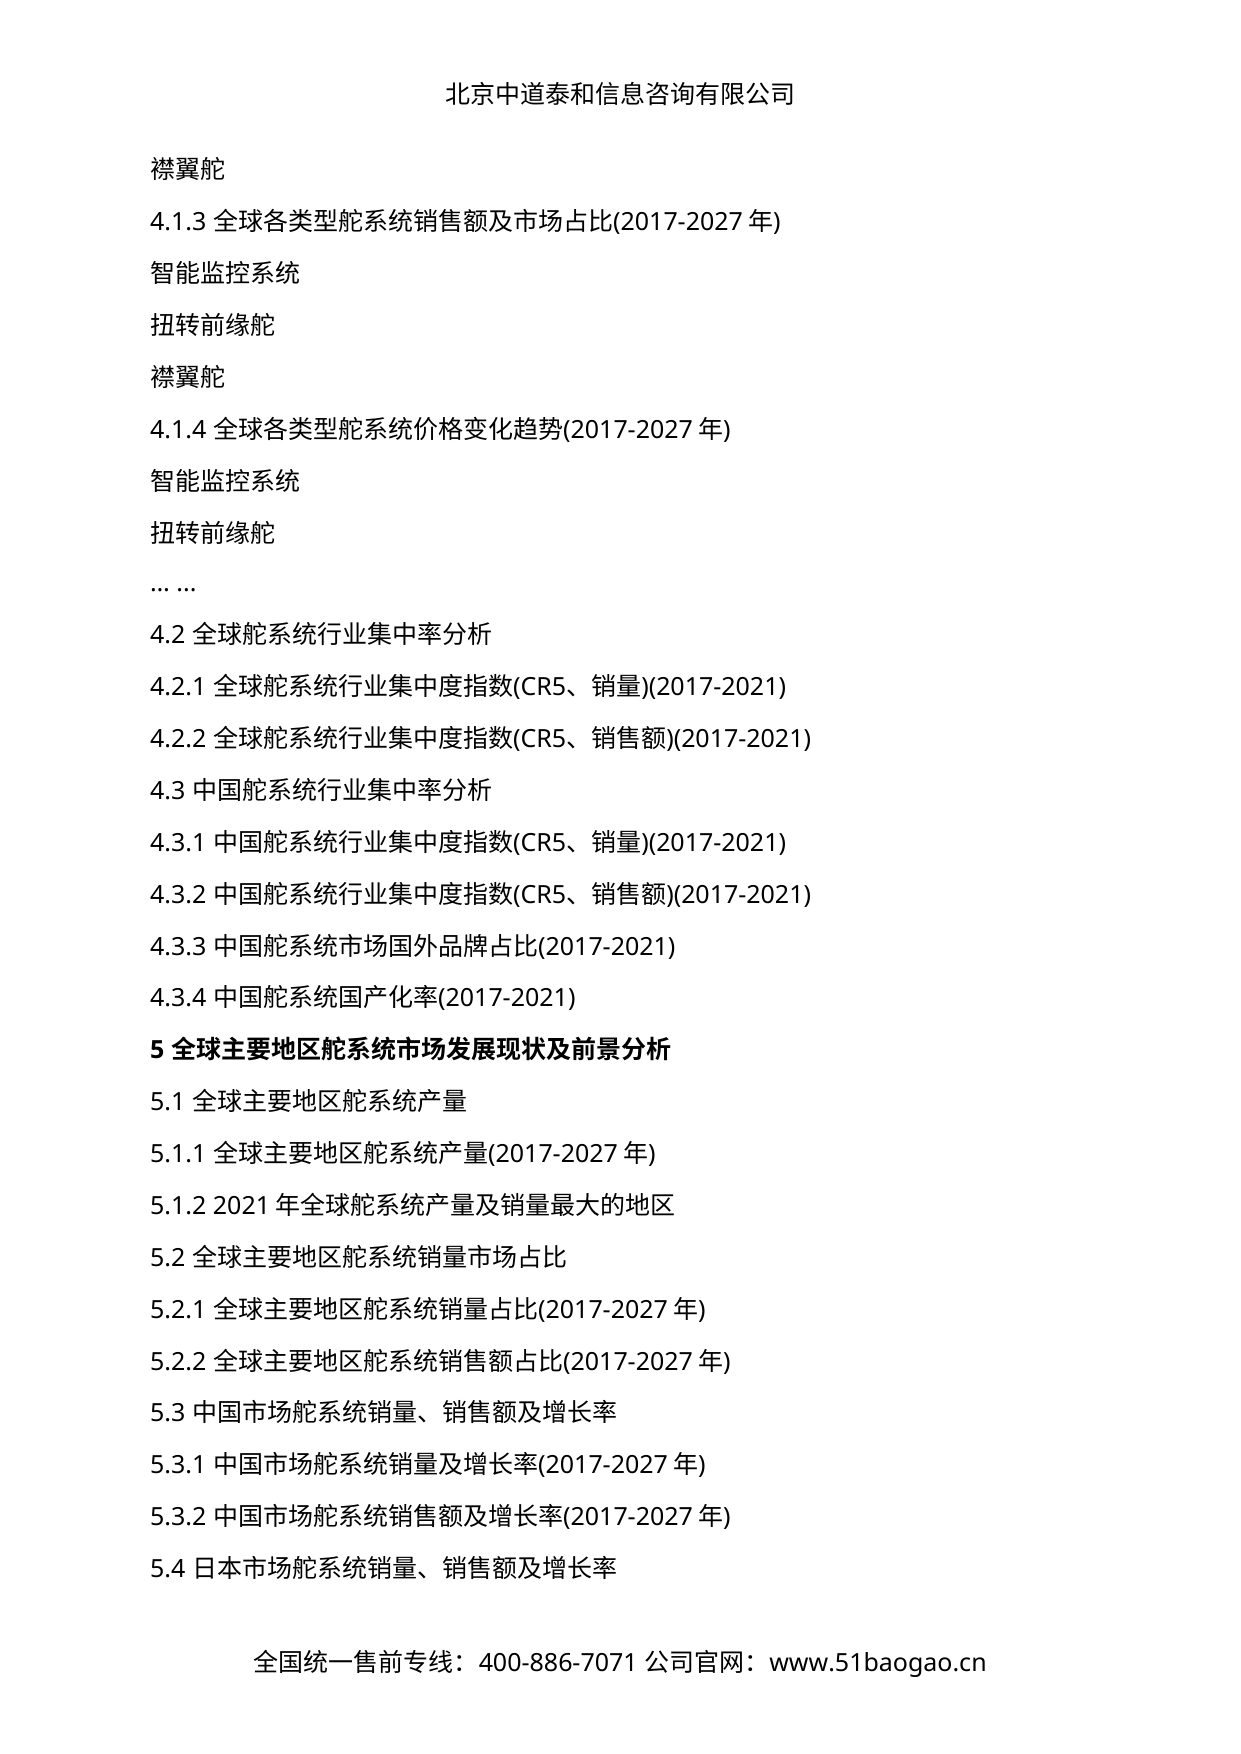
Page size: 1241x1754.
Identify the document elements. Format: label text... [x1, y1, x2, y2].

text 5.4 日本市场舵系统销量、销售额及增长率 [150, 1548, 1090, 1585]
text 4.2.1 全球舵系统行业集中度指数(CR5、销量)(2017-2021) [150, 667, 1090, 703]
text 襟翼舵 [150, 150, 1090, 186]
text 4.3.2 中国舵系统行业集中度指数(CR5、销售额)(2017-2021) [150, 874, 1090, 910]
text 5.1 全球主要地区舵系统产量 [150, 1082, 1090, 1118]
text 智能监控系统 [150, 461, 1090, 497]
text 4.1.4 全球各类型舵系统价格变化趋势(2017-2027年) [150, 409, 1090, 446]
text 4.2 全球舵系统行业集中率分析 [150, 615, 1090, 651]
text 5.3 中国市场舵系统销量、销售额及增长率 [150, 1393, 1090, 1429]
text 4.2.2 全球舵系统行业集中度指数(CR5、销售额)(2017-2021) [150, 718, 1090, 755]
text … ... [150, 565, 1090, 599]
text 扭转前缘舵 [150, 513, 1090, 549]
text 5.2.2 全球主要地区舵系统销售额占比(2017-2027年) [150, 1341, 1090, 1377]
text 5 全球主要地区舵系统市场发展现状及前景分析 [150, 1030, 1090, 1066]
text 4.3.1 中国舵系统行业集中度指数(CR5、销量)(2017-2021) [150, 822, 1090, 858]
text 5.1.2 2021年全球舵系统产量及销量最大的地区 [150, 1185, 1090, 1222]
text 5.3.2 中国市场舵系统销售额及增长率(2017-2027年) [150, 1497, 1090, 1533]
text 5.3.1 中国市场舵系统销量及增长率(2017-2027年) [150, 1445, 1090, 1481]
text 4.3 中国舵系统行业集中率分析 [150, 770, 1090, 807]
text 智能监控系统 [150, 254, 1090, 290]
text 5.1.1 全球主要地区舵系统产量(2017-2027年) [150, 1133, 1090, 1170]
text 扭转前缘舵 [150, 306, 1090, 342]
text 4.3.3 中国舵系统市场国外品牌占比(2017-2021) [150, 926, 1090, 962]
text 襟翼舵 [150, 357, 1090, 394]
text 5.2.1 全球主要地区舵系统销量占比(2017-2027年) [150, 1289, 1090, 1325]
text 5.2 全球主要地区舵系统销量市场占比 [150, 1237, 1090, 1273]
text 4.3.4 中国舵系统国产化率(2017-2021) [150, 978, 1090, 1014]
text 4.1.3 全球各类型舵系统销售额及市场占比(2017-2027年) [150, 202, 1090, 238]
